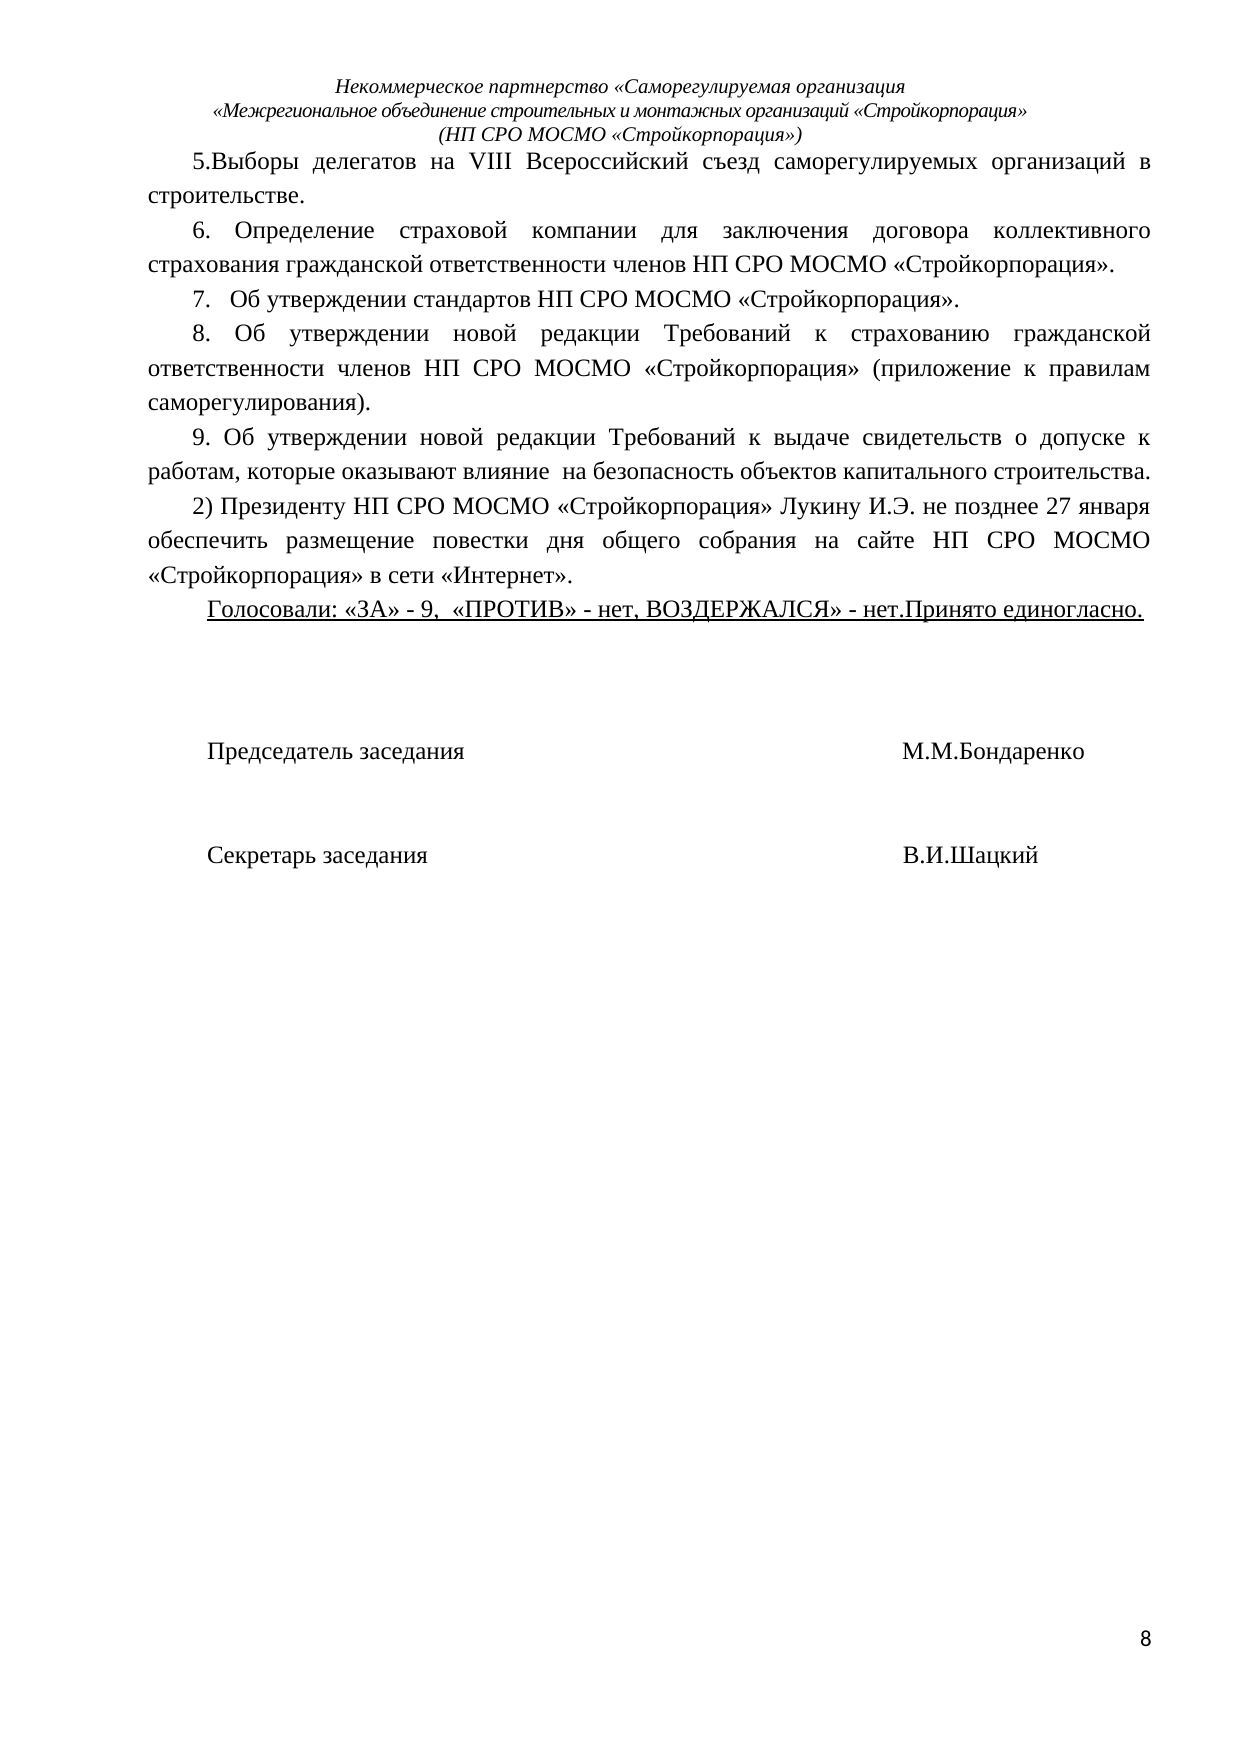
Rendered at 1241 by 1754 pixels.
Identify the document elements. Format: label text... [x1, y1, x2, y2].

text 6. Определение страховой компании для заключения договора коллективного страхования гражданской ответственности членов НП СРО МОСМО «Стройкорпорация». [148, 215, 1152, 278]
text Председатель заседания М.М.Бондаренко [148, 736, 1152, 765]
text 9. Об утверждении новой редакции Требований к выдаче свидетельств о допуске к работам, которые оказывают влияние на безопасность объектов капитального строительства. [148, 422, 1152, 485]
text Голосовали: «ЗА» - 9, «ПРОТИВ» - нет, ВОЗДЕРЖАЛСЯ» - нет.Принято единогласно. [148, 594, 1152, 623]
text 2) Президенту НП СРО МОСМО «Стройкорпорация» Лукину И.Э. не позднее 27 января обеспечить размещение повестки дня общего собрания на сайте НП СРО МОСМО «Стройкорпорация» в сети «Интернет». [148, 491, 1152, 588]
text 7. Об утверждении стандартов НП СРО МОСМО «Стройкорпорация». [148, 284, 1152, 313]
text 5.Выборы делегатов на VIII Всероссийский съезд саморегулируемых организаций в строительстве. [148, 146, 1152, 209]
text Секретарь заседания В.И.Шацкий [148, 840, 1152, 868]
text 8. Об утверждении новой редакции Требований к страхованию гражданской ответственности членов НП СРО МОСМО «Стройкорпорация» (приложение к правилам саморегулирования). [148, 318, 1152, 416]
